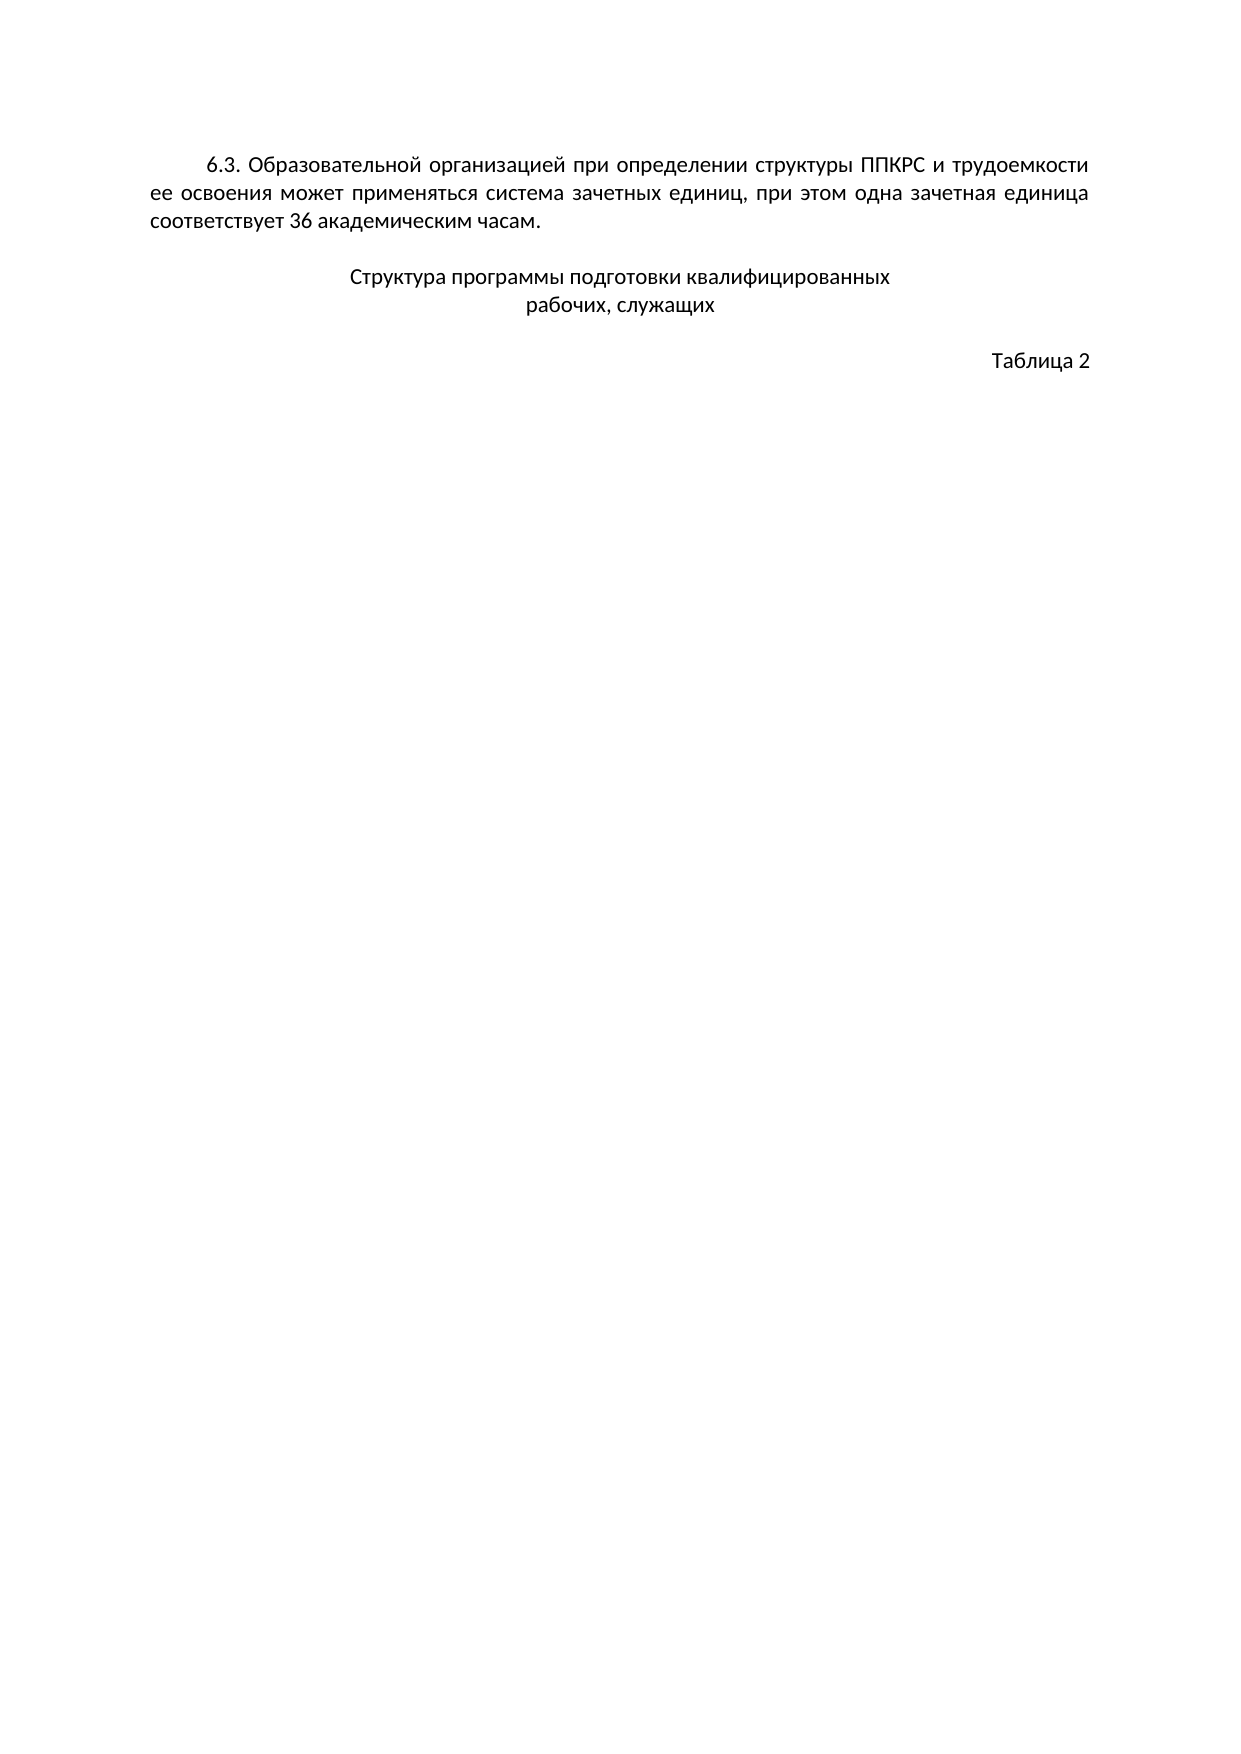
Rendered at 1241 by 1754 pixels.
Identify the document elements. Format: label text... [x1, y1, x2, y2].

text Таблица 2 [150, 346, 1090, 374]
text рабочих, служащих [150, 290, 1090, 318]
text 6.3. Образовательной организацией при определении структуры ППКРС и трудоемкости ее освоения может применяться система зачетных единиц, при этом одна зачетная единица соответствует 36 академическим часам. [150, 150, 1090, 234]
text Структура программы подготовки квалифицированных [150, 262, 1090, 290]
